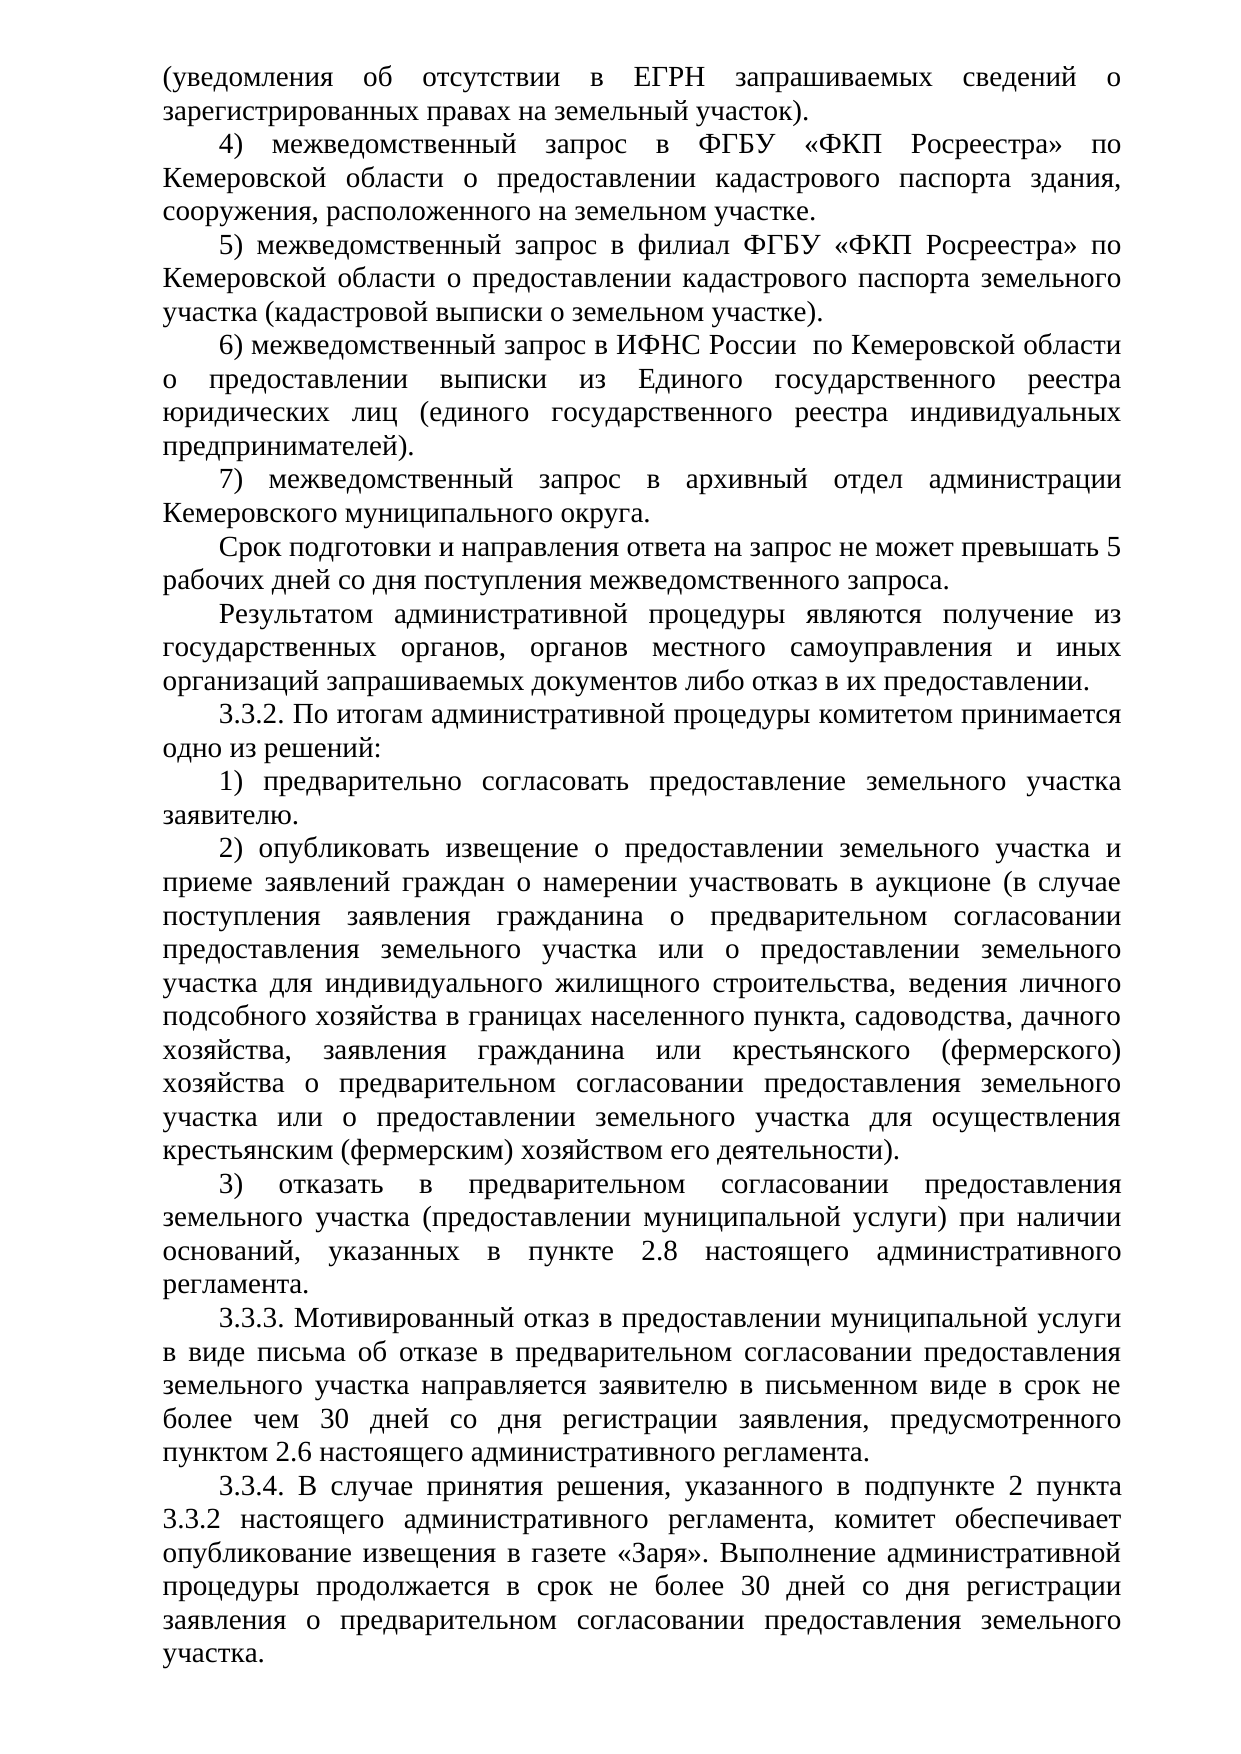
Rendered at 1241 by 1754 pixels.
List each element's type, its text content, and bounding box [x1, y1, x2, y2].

text 3.3.2. По итогам административной процедуры комитетом принимается одно из решений: [162, 696, 1122, 763]
text 5) межведомственный запрос в филиал ФГБУ «ФКП Росреестра» по Кемеровской области о предоставлении кадастрового паспорта земельного участка (кадастровой выписки о земельном участке). [162, 227, 1122, 327]
text 2) опубликовать извещение о предоставлении земельного участка и приеме заявлений граждан о намерении участвовать в аукционе (в случае поступления заявления гражданина о предварительном согласовании предоставления земельного участка или о предоставлении земельного участка для индивидуального жилищного строительства, ведения личного подсобного хозяйства в границах населенного пункта, садоводства, дачного хозяйства, заявления гражданина или крестьянского (фермерского) хозяйства о предварительном согласовании предоставления земельного участка или о предоставлении земельного участка для осуществления крестьянским (фермерским) хозяйством его деятельности). [162, 831, 1122, 1166]
text 3.3.4. В случае принятия решения, указанного в подпункте 2 пункта 3.3.2 настоящего административного регламента, комитет обеспечивает опубликование извещения в газете «Заря». Выполнение административной процедуры продолжается в срок не более 30 дней со дня регистрации заявления о предварительном согласовании предоставления земельного участка. [162, 1468, 1122, 1669]
text 6) межведомственный запрос в ИФНС России по Кемеровской области о предоставлении выписки из Единого государственного реестра юридических лиц (единого государственного реестра индивидуальных предпринимателей). [162, 327, 1122, 462]
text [162, 59, 1122, 126]
text Срок подготовки и направления ответа на запрос не может превышать 5 рабочих дней со дня поступления межведомственного запроса. [162, 529, 1122, 596]
text 7) межведомственный запрос в архивный отдел администрации Кемеровского муниципального округа. [162, 462, 1122, 529]
text 3.3.3. Мотивированный отказ в предоставлении муниципальной услуги в виде письма об отказе в предварительном согласовании предоставления земельного участка направляется заявителю в письменном виде в срок не более чем 30 дней со дня регистрации заявления, предусмотренного пунктом 2.6 настоящего административного регламента. [162, 1300, 1122, 1468]
text Результатом административной процедуры являются получение из государственных органов, органов местного самоуправления и иных организаций запрашиваемых документов либо отказ в их предоставлении. [162, 596, 1122, 696]
text 4) межведомственный запрос в ФГБУ «ФКП Росреестра» по Кемеровской области о предоставлении кадастрового паспорта здания, сооружения, расположенного на земельном участке. [162, 126, 1122, 227]
text 3) отказать в предварительном согласовании предоставления земельного участка (предоставлении муниципальной услуги) при наличии оснований, указанных в пункте 2.8 настоящего административного регламента. [162, 1166, 1122, 1300]
text 1) предварительно согласовать предоставление земельного участка заявителю. [162, 763, 1122, 831]
